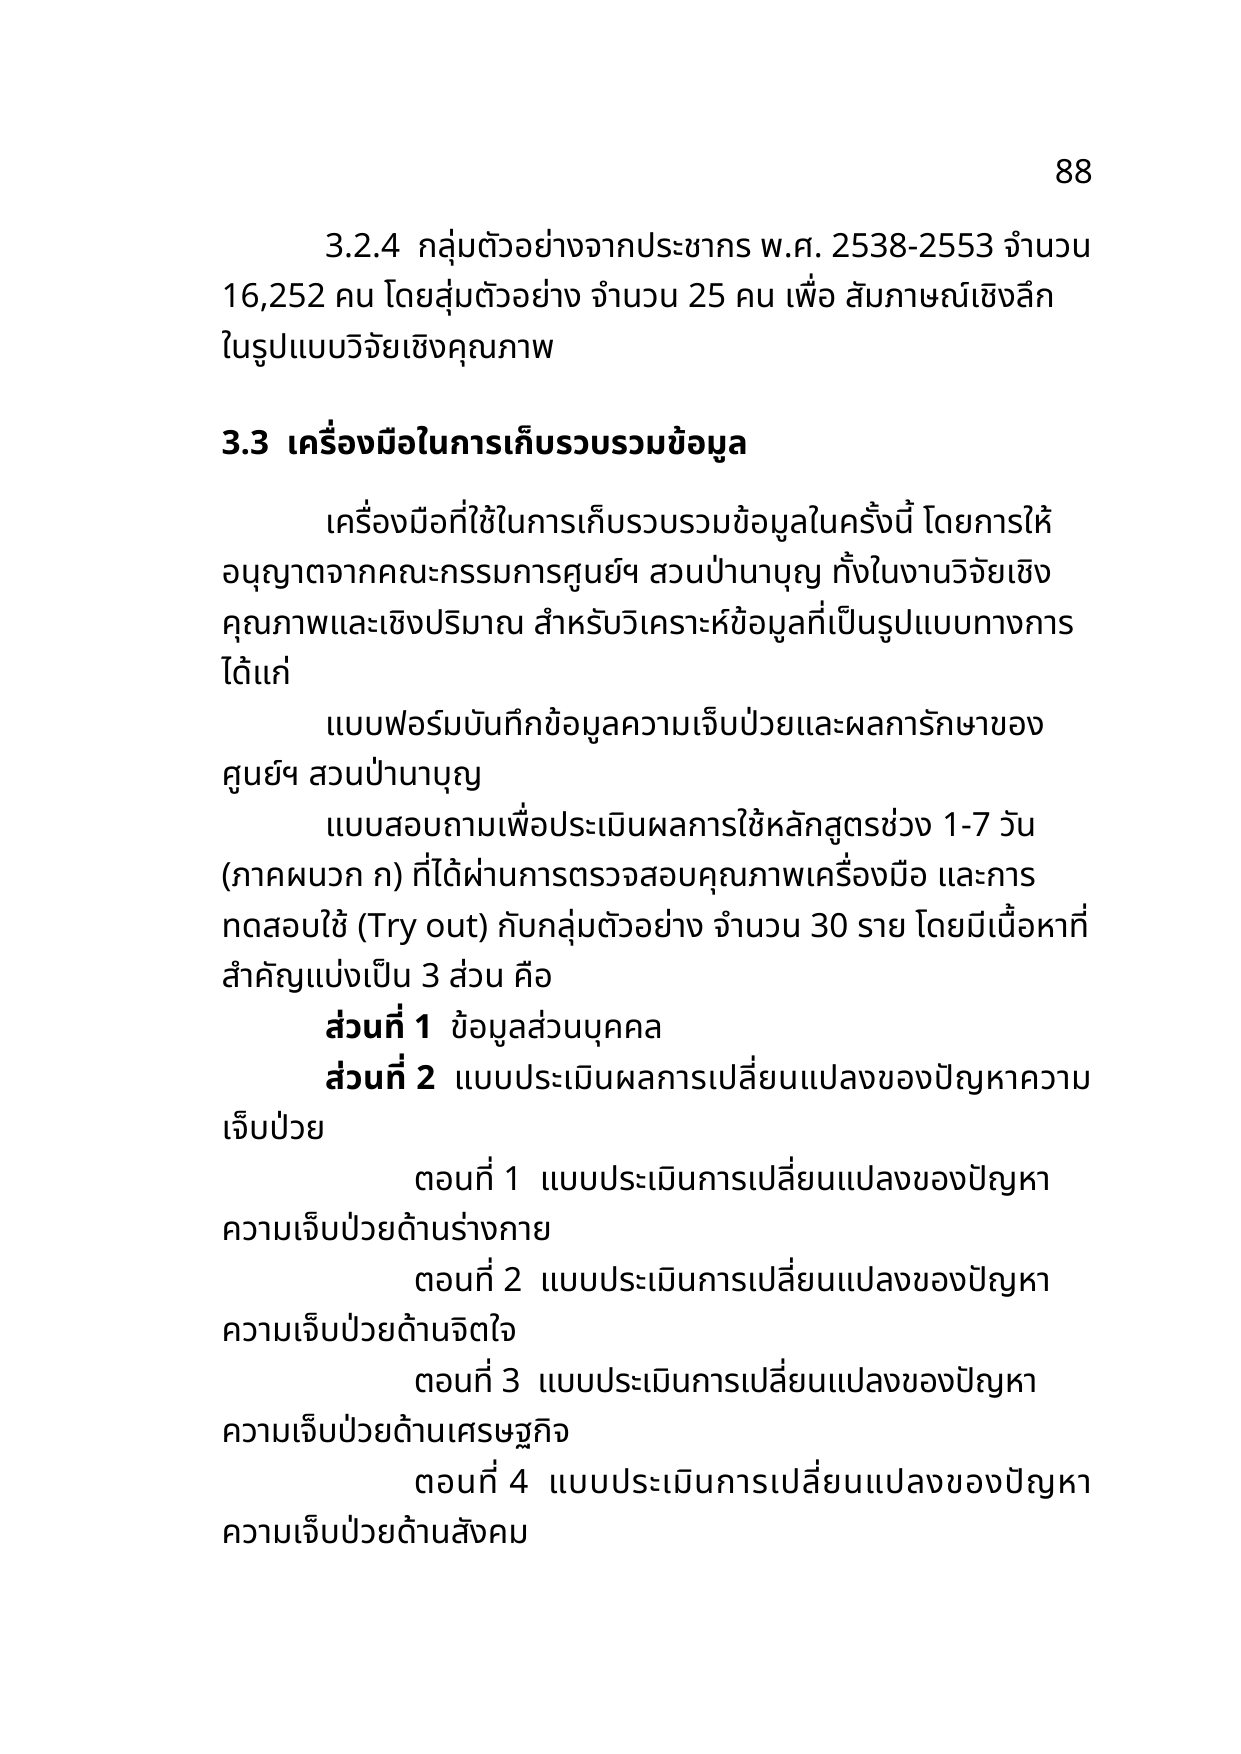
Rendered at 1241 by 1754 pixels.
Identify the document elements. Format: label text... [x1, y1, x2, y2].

text 3.3 เครื่องมือในการเก็บรวบรวมข้อมูล [221, 418, 1092, 469]
text 3.2.4 กลุ่มตัวอย่างจากประชากร พ.ศ. 2538-2553 จำนวน 16,252 คน โดยสุ่มตัวอย่าง จำนวน 25 คน เพื่อ สัมภาษณ์เชิงลึก ในรูปแบบวิจัยเชิงคุณภาพ [221, 221, 1092, 373]
text แบบสอบถามเพื่อประเมินผลการใช้หลักสูตรช่วง 1-7 วัน (ภาคผนวก ก) ที่ได้ผ่านการตรวจสอบคุณภาพเครื่องมือ และการทดสอบใช้ (Try out) กับกลุ่มตัวอย่าง จำนวน 30 ราย โดยมีเนื้อหาที่สำคัญแบ่งเป็น 3 ส่วน คือ [221, 800, 1092, 1003]
text ตอนที่ 3 แบบประเมินการเปลี่ยนแปลงของปัญหาความเจ็บป่วยด้านเศรษฐกิจ [221, 1357, 1092, 1458]
text ตอนที่ 4 แบบประเมินการเปลี่ยนแปลงของปัญหาความเจ็บป่วยด้านสังคม [221, 1458, 1092, 1559]
text ตอนที่ 2 แบบประเมินการเปลี่ยนแปลงของปัญหาความเจ็บป่วยด้านจิตใจ [221, 1256, 1092, 1357]
text แบบฟอร์มบันทึกข้อมูลความเจ็บป่วยและผลการักษาของศูนย์ฯ สวนป่านาบุญ [221, 699, 1092, 800]
text ส่วนที่ 1 ข้อมูลส่วนบุคคล [221, 1003, 1092, 1053]
text ส่วนที่ 2 แบบประเมินผลการเปลี่ยนแปลงของปัญหาความเจ็บป่วย [221, 1053, 1092, 1154]
text ตอนที่ 1 แบบประเมินการเปลี่ยนแปลงของปัญหาความเจ็บป่วยด้านร่างกาย [221, 1154, 1092, 1256]
text เครื่องมือที่ใช้ในการเก็บรวบรวมข้อมูลในครั้งนี้ โดยการให้อนุญาตจากคณะกรรมการศูนย์ฯ สวนป่านาบุญ ทั้งในงานวิจัยเชิงคุณภาพและเชิงปริมาณ สำหรับวิเคราะห์ข้อมูลที่เป็นรูปแบบทางการ ได้แก่ [221, 498, 1092, 699]
